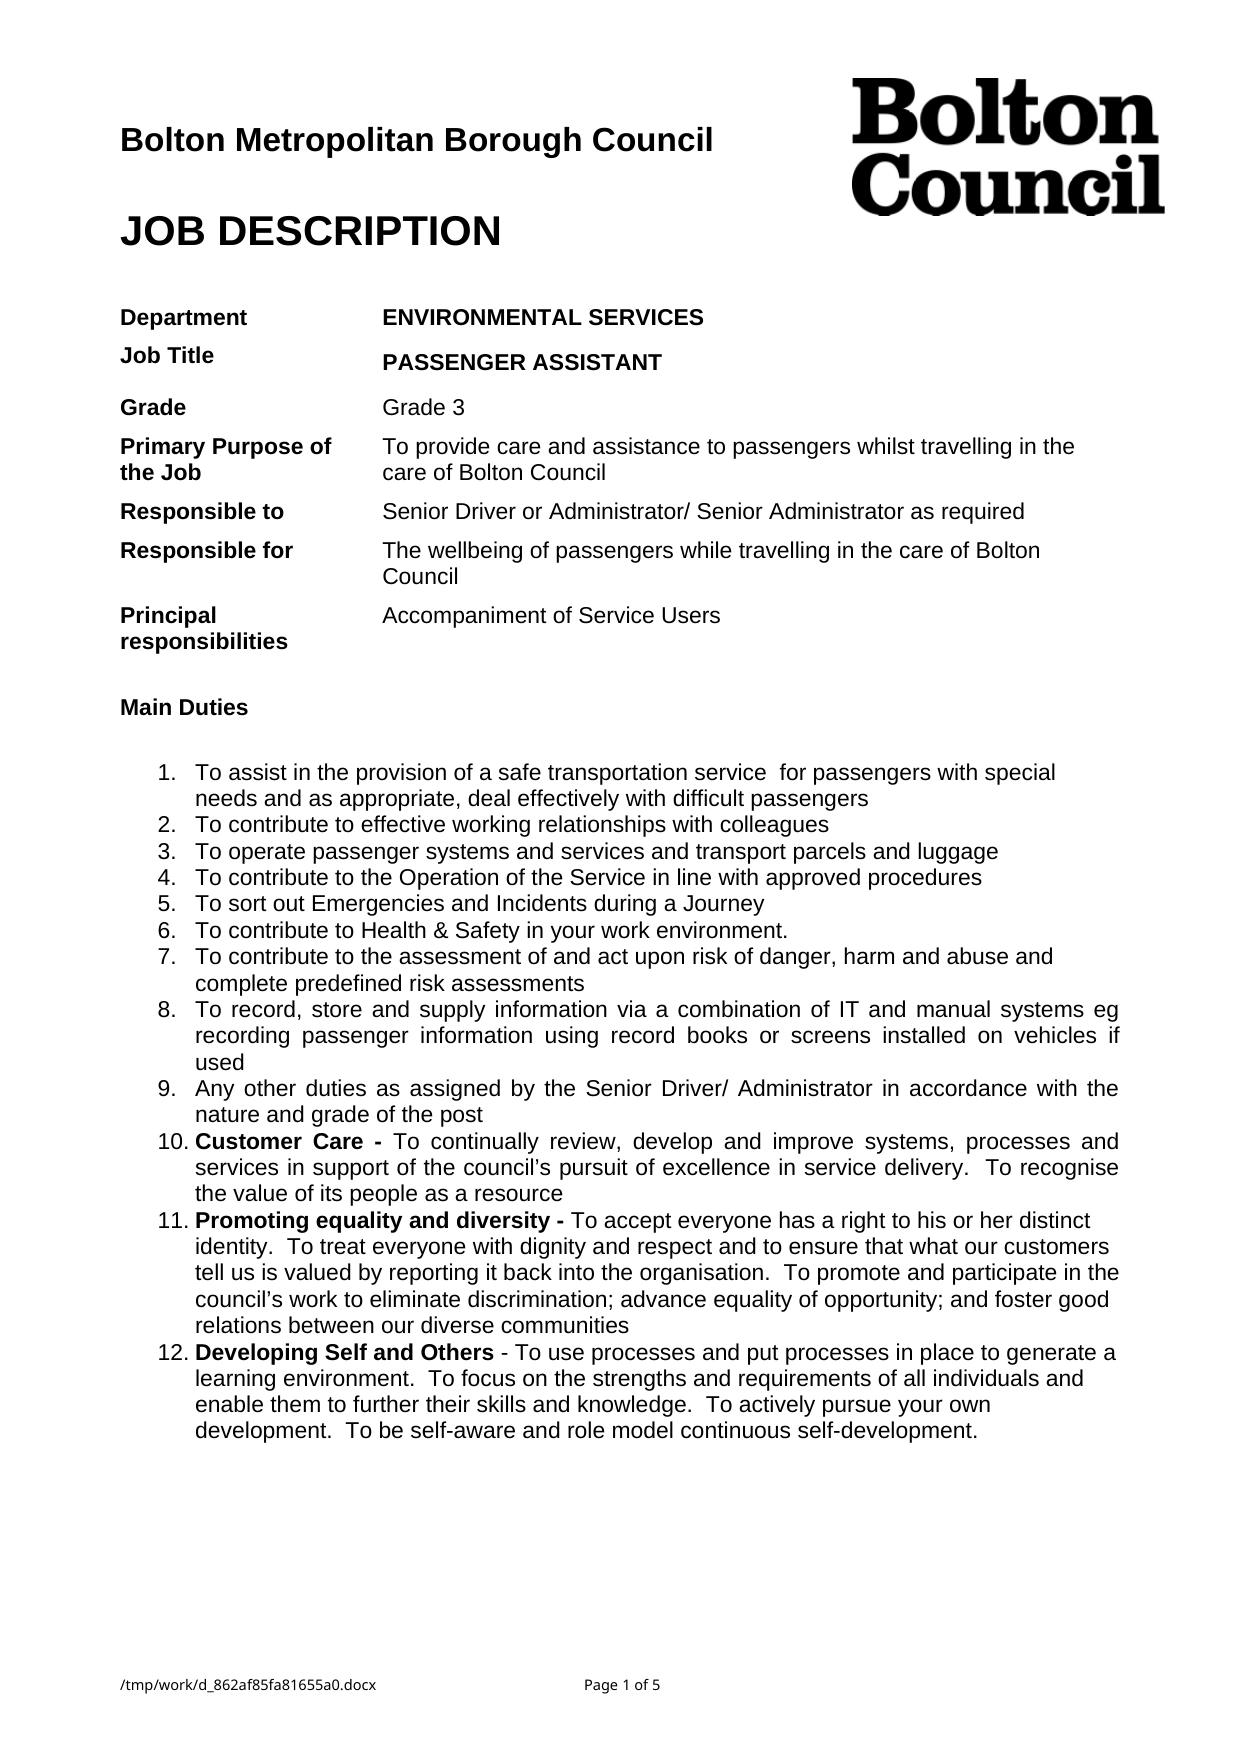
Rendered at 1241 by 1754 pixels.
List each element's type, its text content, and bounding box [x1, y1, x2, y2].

table_cell The wellbeing of passengers while travelling in the care of Bolton Council [371, 530, 1132, 596]
table_cell Responsible to [109, 492, 371, 530]
list To operate passenger systems and services and transport parcels and luggage [157, 838, 1120, 864]
list Any other duties as assigned by the Senior Driver/ Administrator in accordance with the nature and grade of the post [157, 1075, 1120, 1128]
text JOB DESCRIPTION [120, 206, 1120, 254]
list Promoting equality and diversity - To accept everyone has a right to his or her distinct identity. To treat everyone with dignity and respect and to ensure that what our customers tell us is valued by reporting it back into the organisation. To promote and participate in the council’s work to eliminate discrimination; advance equality of opportunity; and foster good relations between our diverse communities [157, 1207, 1120, 1338]
table_header Department [109, 297, 371, 336]
table_header ENVIRONMENTAL SERVICES [371, 297, 1132, 336]
list To assist in the provision of a safe transportation service for passengers with special needs and as appropriate, deal effectively with difficult passengers [157, 759, 1120, 811]
table_cell To provide care and assistance to passengers whilst travelling in the care of Bolton Council [371, 426, 1132, 492]
list To sort out Emergencies and Incidents during a Journey [157, 890, 1120, 917]
table_cell Job Title [109, 336, 371, 387]
list Customer Care - To continually review, develop and improve systems, processes and services in support of the council’s pursuit of excellence in service delivery. To recognise the value of its people as a resource [157, 1128, 1120, 1207]
table_cell PASSENGER ASSISTANT [371, 336, 1132, 387]
list To contribute to Health & Safety in your work environment. [157, 917, 1120, 943]
table_cell Grade 3 [371, 388, 1132, 426]
table_cell Primary Purpose of the Job [109, 426, 371, 492]
subtitle To contribute to the assessment of and act upon risk of danger, harm and abuse and complete predefined risk assessments [157, 943, 1120, 996]
table_cell Responsible for [109, 530, 371, 596]
list To contribute to the Operation of the Service in line with approved procedures [157, 864, 1120, 890]
table_cell Principal responsibilities Main Duties [109, 596, 371, 759]
table_cell Accompaniment of Service Users [371, 596, 1132, 759]
list To record, store and supply information via a combination of IT and manual systems eg recording passenger information using record books or screens installed on vehicles if used [157, 996, 1120, 1075]
list To contribute to effective working relationships with colleagues [157, 811, 1120, 838]
table_cell Senior Driver or Administrator/ Senior Administrator as required [371, 492, 1132, 530]
text Metropolitan Borough Council [120, 120, 852, 158]
list Developing Self and Others - To use processes and put processes in place to generate a learning environment. To focus on the strengths and requirements of all individuals and enable them to further their skills and knowledge. To actively pursue your own development. To be self-aware and role model continuous self-development. [157, 1338, 1120, 1444]
table_cell Grade [109, 388, 371, 426]
